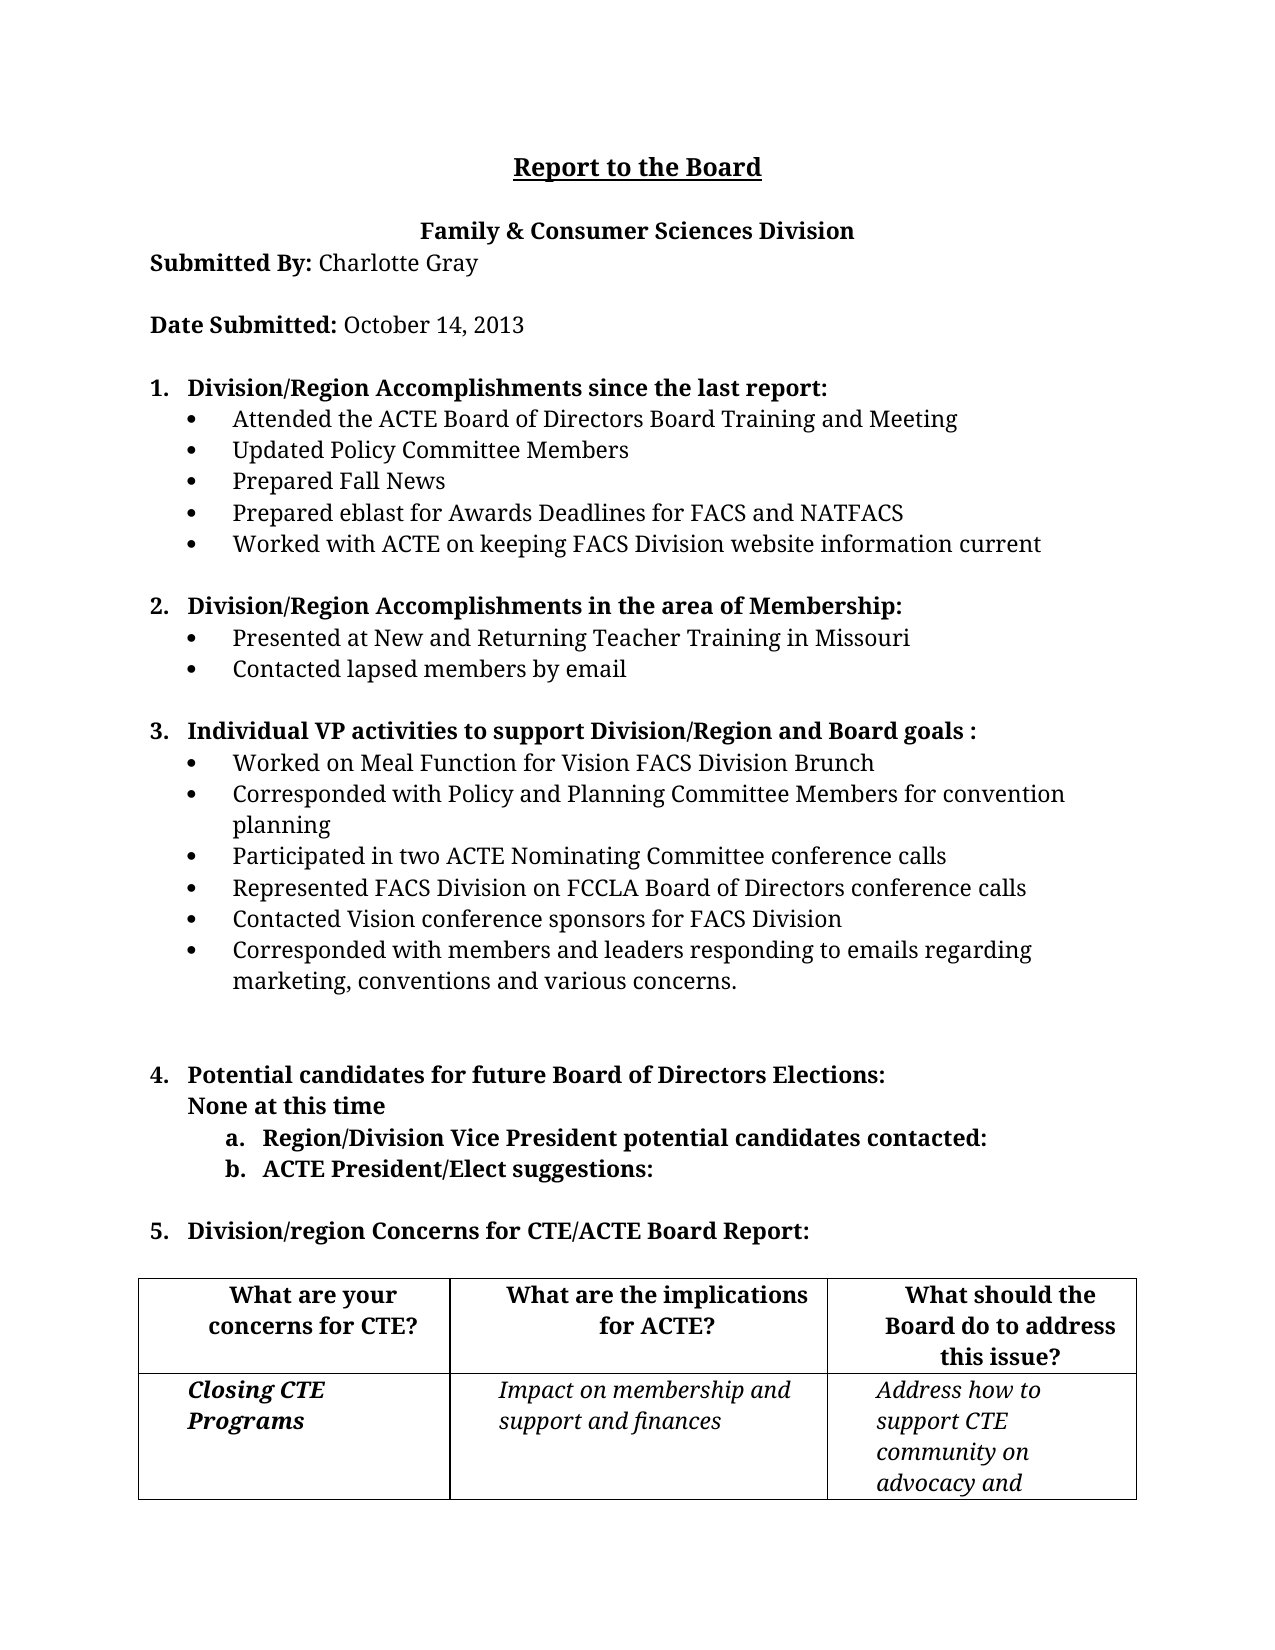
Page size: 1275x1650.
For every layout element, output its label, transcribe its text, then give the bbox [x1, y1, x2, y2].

table_header What are your concerns for CTE? [139, 1279, 449, 1373]
table_header What are the implications for ACTE? [451, 1279, 827, 1373]
list Region/Division Vice President potential candidates contacted: [225, 1122, 1125, 1153]
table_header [828, 1279, 1136, 1373]
list None at this time [187, 1090, 1125, 1122]
list Prepared Fall News [187, 465, 1125, 497]
list Division/region Concerns for CTE/ACTE Board Report: [150, 1215, 1125, 1247]
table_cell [451, 1374, 827, 1499]
list Potential candidates for future Board of Directors Elections: [150, 1059, 1125, 1090]
list Corresponded with Policy and Planning Committee Members for convention planning [187, 778, 1125, 840]
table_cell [828, 1374, 1136, 1499]
list Contacted Vision conference sponsors for FACS Division [187, 903, 1125, 934]
list Updated Policy Committee Members [187, 434, 1125, 465]
list Attended the ACTE Board of Directors Board Training and Meeting [187, 403, 1125, 434]
list Division/Region Accomplishments since the last report: [150, 372, 1125, 403]
text Date Submitted: October 14, 2013 [150, 309, 1125, 340]
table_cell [139, 1374, 449, 1499]
text Submitted By: Charlotte Gray [150, 247, 1125, 278]
list ACTE President/Elect suggestions: [225, 1153, 1125, 1184]
text Report to the Board [150, 150, 1125, 184]
list Worked on Meal Function for Vision FACS Division Brunch [187, 747, 1125, 778]
list Division/Region Accomplishments in the area of Membership: [150, 590, 1125, 622]
list Participated in two ACTE Nominating Committee conference calls [187, 840, 1125, 872]
list Represented FACS Division on FCCLA Board of Directors conference calls [187, 872, 1125, 903]
text Family & Consumer Sciences Division [150, 215, 1125, 247]
list Individual VP activities to support Division/Region and Board goals : [150, 715, 1125, 747]
list Presented at New and Returning Teacher Training in [187, 622, 1125, 653]
list Worked with ACTE on keeping FACS Division website information current [187, 528, 1125, 559]
list Corresponded with members and leaders responding to emails regarding marketing, conventions and various concerns. [187, 934, 1125, 997]
list Prepared eblast for Awards Deadlines for FACS and NATFACS [187, 497, 1125, 528]
list Contacted lapsed members by email [187, 653, 1125, 684]
